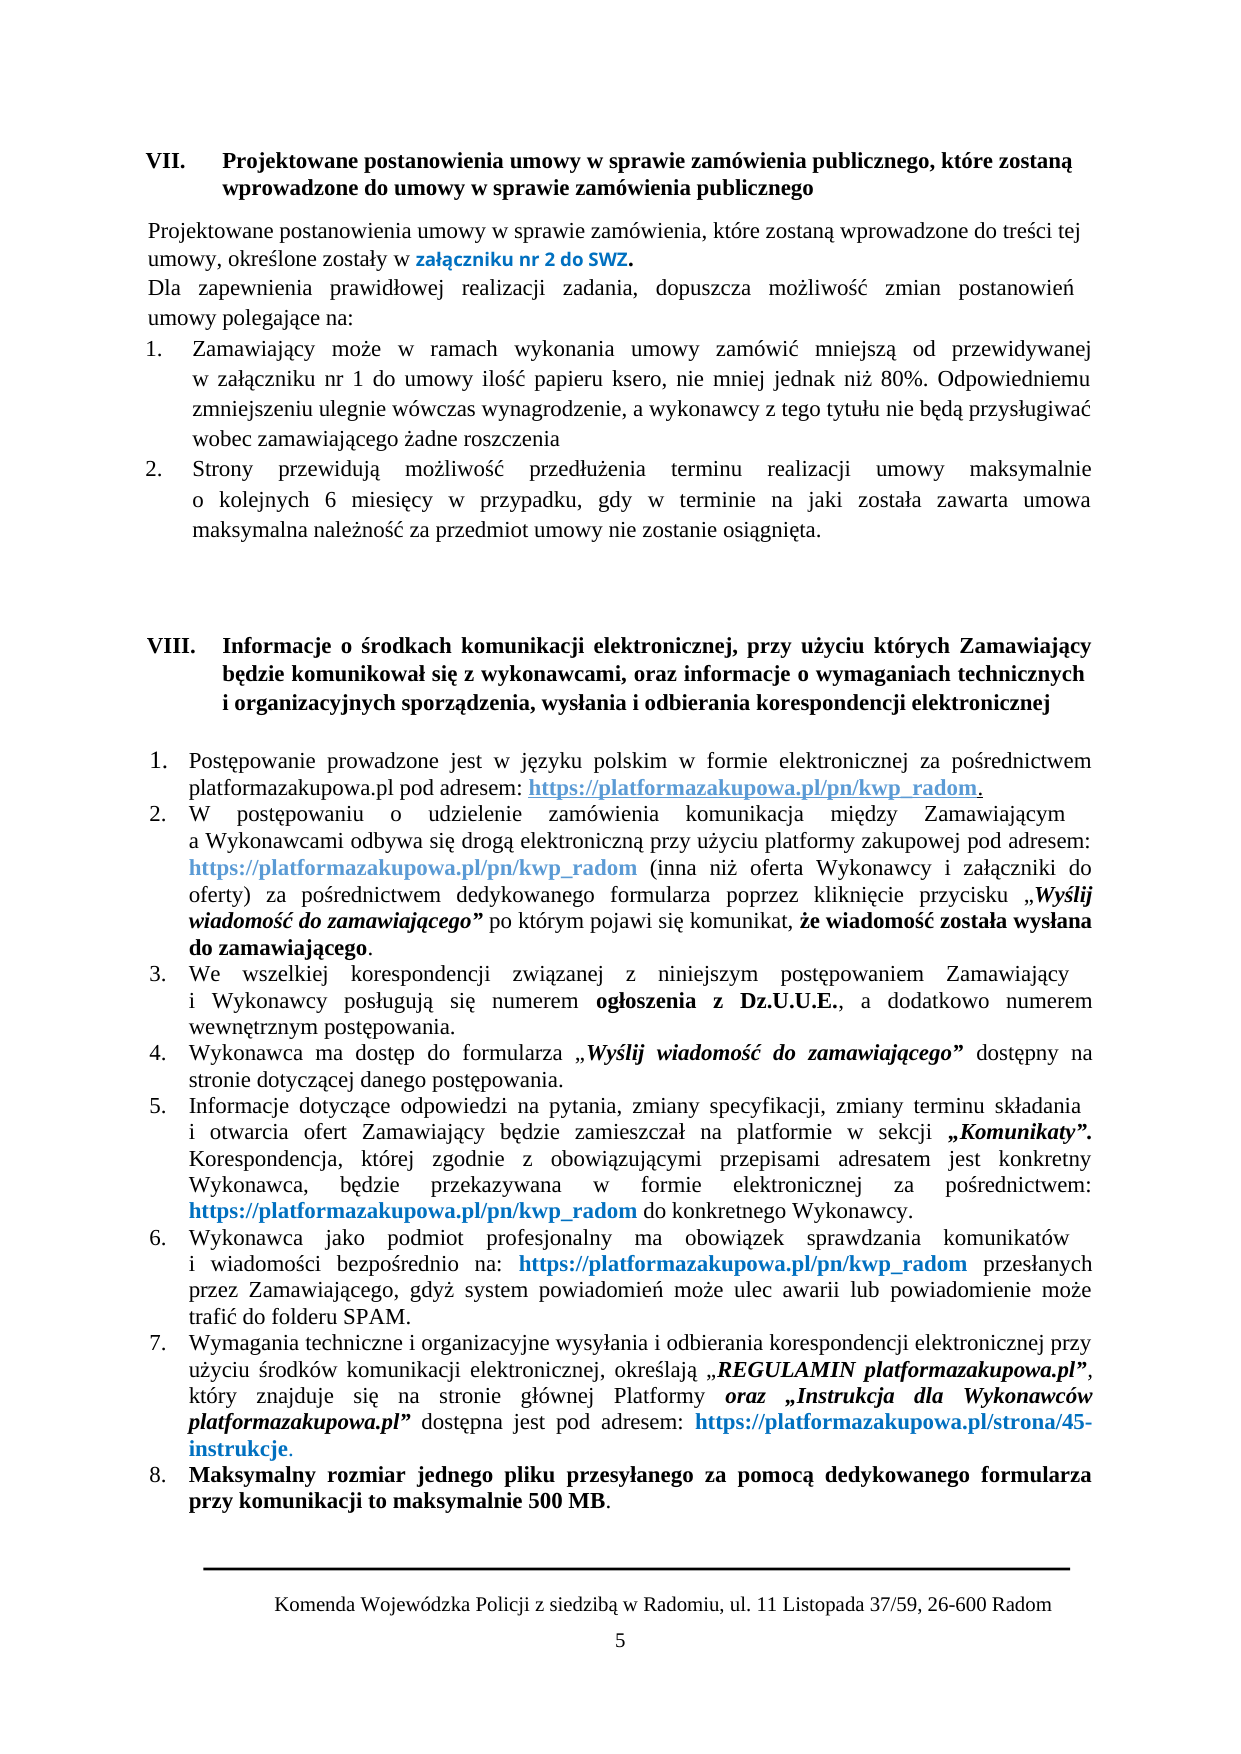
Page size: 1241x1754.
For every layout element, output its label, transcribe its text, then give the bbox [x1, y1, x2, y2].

text Projektowane postanowienia umowy w sprawie zamówienia, które zostaną wprowadzone do treści tej umowy, określone zostały w załączniku nr 2 do SWZ. [148, 217, 1093, 272]
list W postępowaniu o udzielenie zamówienia komunikacja między Zamawiającym a Wykonawcami odbywa się drogą elektroniczną przy użyciu platformy zakupowej pod adresem: https://platformazakupowa.pl/pn/kwp_radom (inna niż oferta Wykonawcy i załączniki do oferty) za pośrednictwem dedykowanego formularza poprzez kliknięcie przycisku „Wyślij wiadomość do zamawiającego” po którym pojawi się komunikat, że wiadomość została wysłana do zamawiającego. [149, 801, 1093, 960]
list Zamawiający może w ramach wykonania umowy zamówić mniejszą od przewidywanej w załączniku nr 1 do umowy ilość papieru ksero, nie mniej jednak niż 80%. Odpowiedniemu zmniejszeniu ulegnie wówczas wynagrodzenie, a wykonawcy z tego tytułu nie będą przysługiwać wobec zamawiającego żadne roszczenia [162, 335, 1093, 452]
text Dla zapewnienia prawidłowej realizacji zadania, dopuszcza możliwość zmian postanowień umowy polegające na: [148, 274, 1093, 331]
list We wszelkiej korespondencji związanej z niniejszym postępowaniem Zamawiający i Wykonawcy posługują się numerem ogłoszenia z Dz.U.U.E., a dodatkowo numerem wewnętrznym postępowania. [149, 960, 1093, 1039]
list Informacje dotyczące odpowiedzi na pytania, zmiany specyfikacji, zmiany terminu składania i otwarcia ofert Zamawiający będzie zamieszczał na platformie w sekcji „Komunikaty”. Korespondencja, której zgodnie z obowiązującymi przepisami adresatem jest konkretny Wykonawca, będzie przekazywana w formie elektronicznej za pośrednictwem: https://platformazakupowa.pl/pn/kwp_radom do konkretnego Wykonawcy. [149, 1092, 1093, 1224]
list Informacje o środkach komunikacji elektronicznej, przy użyciu których Zamawiający będzie komunikował się z wykonawcami, oraz informacje o wymaganiach technicznych i organizacyjnych sporządzenia, wysłania i odbierania korespondencji elektronicznej [196, 632, 1093, 715]
list Postępowanie prowadzone jest w języku polskim w formie elektronicznej za pośrednictwem platformazakupowa.pl pod adresem: https://platformazakupowa.pl/pn/kwp_radom. [149, 745, 1093, 801]
list Strony przewidują możliwość przedłużenia terminu realizacji umowy maksymalnie o kolejnych 6 miesięcy w przypadku, gdy w terminie na jaki została zawarta umowa maksymalna należność za przedmiot umowy nie zostanie osiągnięta. [162, 456, 1093, 542]
list Projektowane postanowienia umowy w sprawie zamówienia publicznego, które zostaną wprowadzone do umowy w sprawie zamówienia publicznego [186, 148, 1093, 200]
list Wykonawca ma dostęp do formularza „Wyślij wiadomość do zamawiającego” dostępny na stronie dotyczącej danego postępowania. [149, 1039, 1093, 1092]
list Wymagania techniczne i organizacyjne wysyłania i odbierania korespondencji elektronicznej przy użyciu środków komunikacji elektronicznej, określają „REGULAMIN platformazakupowa.pl”, który znajduje się na stronie głównej Platformy oraz „Instrukcja dla Wykonawców platformazakupowa.pl” dostępna jest pod adresem: https://platformazakupowa.pl/strona/45-instrukcje. [149, 1329, 1093, 1461]
list Maksymalny rozmiar jednego pliku przesyłanego za pomocą dedykowanego formularza przy komunikacji to maksymalnie 500 MB. [149, 1461, 1093, 1514]
list Wykonawca jako podmiot profesjonalny ma obowiązek sprawdzania komunikatów i wiadomości bezpośrednio na: https://platformazakupowa.pl/pn/kwp_radom przesłanych przez Zamawiającego, gdyż system powiadomień może ulec awarii lub powiadomienie może trafić do folderu SPAM. [149, 1224, 1093, 1329]
